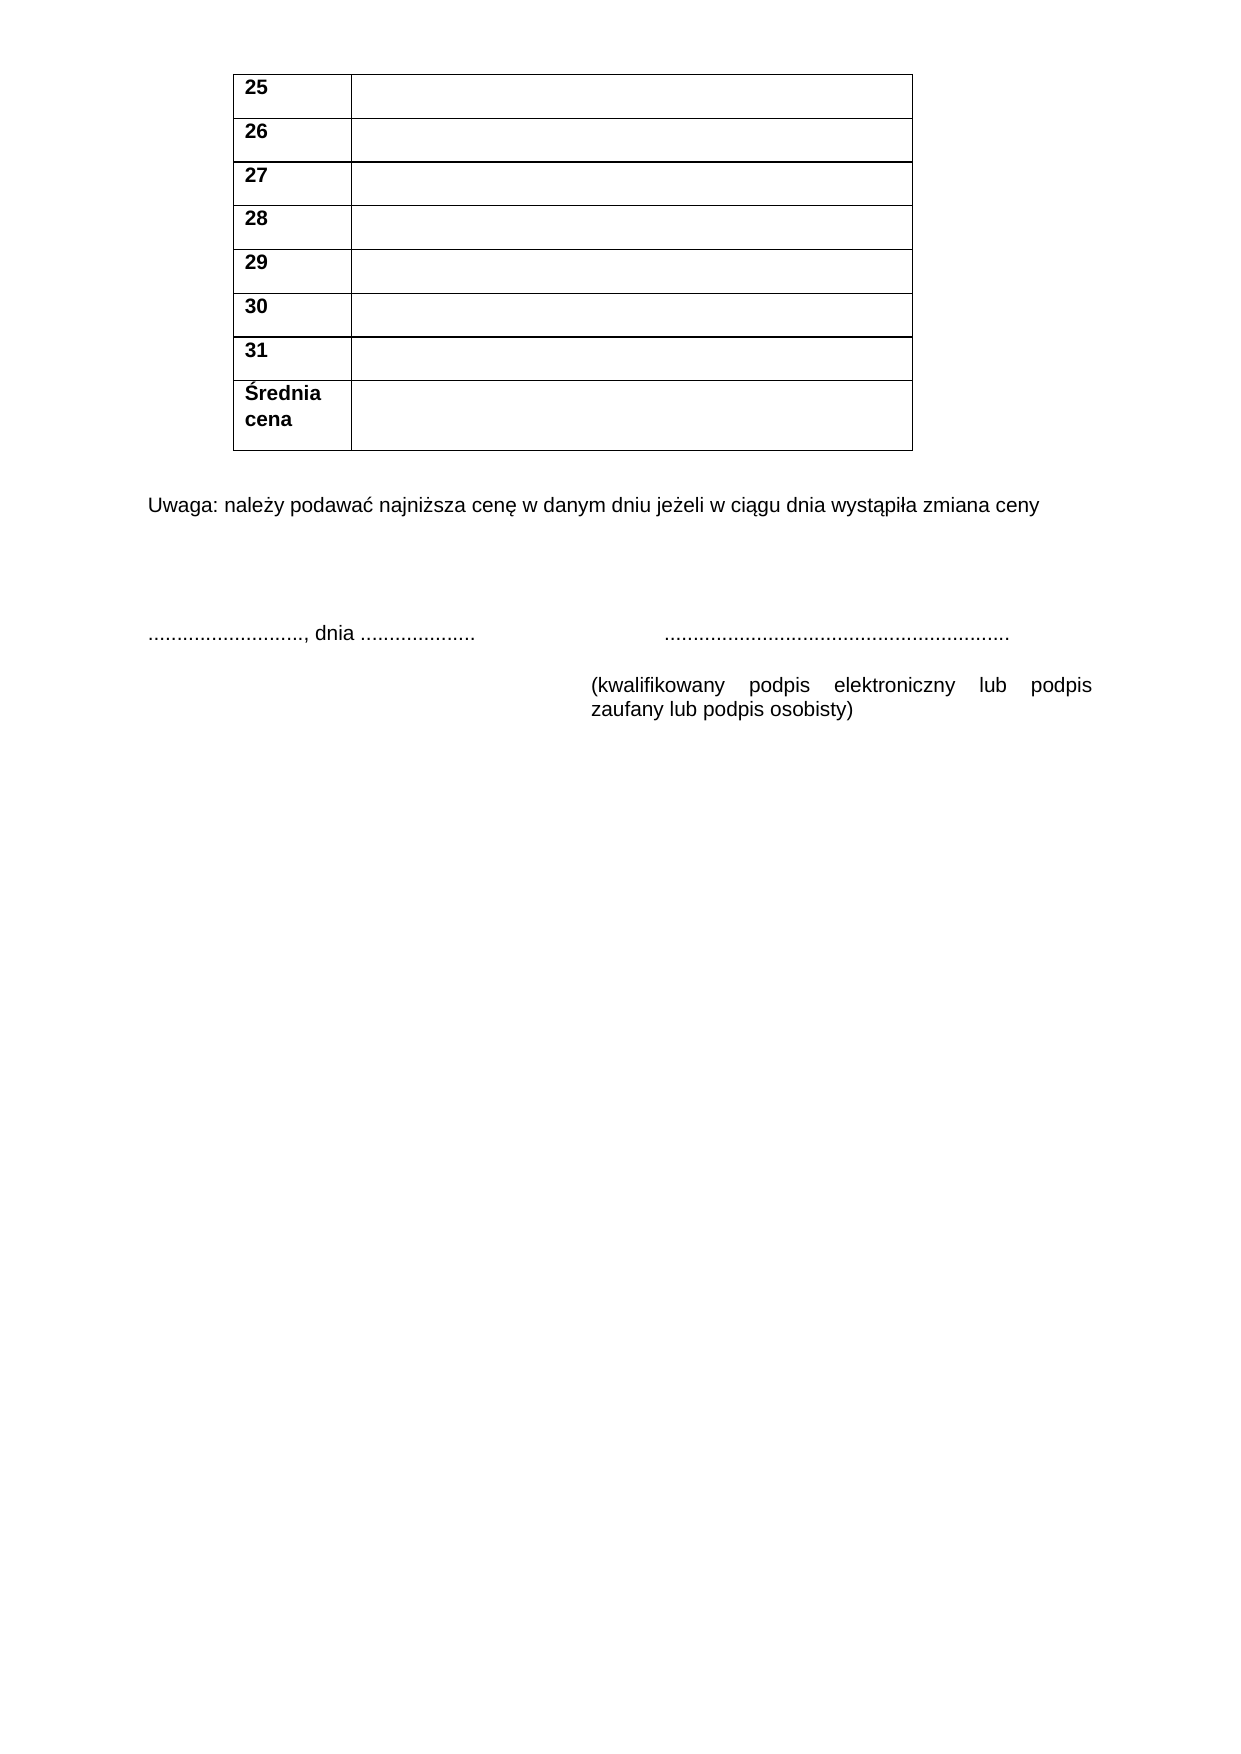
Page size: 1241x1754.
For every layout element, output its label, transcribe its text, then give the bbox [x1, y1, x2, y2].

table_cell [352, 338, 912, 380]
table_cell [352, 381, 912, 450]
table_cell [352, 206, 912, 249]
table_cell 29 [234, 250, 351, 293]
table_cell Średnia cena [234, 381, 351, 450]
table_cell [352, 163, 912, 205]
table_cell [352, 75, 912, 118]
text ..........................., dnia .................... ............................................................ [148, 621, 1093, 645]
table_cell 28 [234, 206, 351, 249]
table_cell [352, 119, 912, 161]
table_cell 26 [234, 119, 351, 161]
table_cell [352, 294, 912, 336]
table_cell 31 [234, 338, 351, 380]
text (kwalifikowany podpis elektroniczny lub podpis zaufany lub podpis osobisty) [591, 645, 1093, 721]
table_cell 27 [234, 163, 351, 205]
table_cell 25 [234, 75, 351, 118]
table_cell 30 [234, 294, 351, 336]
text Uwaga: należy podawać najniższa cenę w danym dniu jeżeli w ciągu dnia wystąpiła zmiana ceny [148, 493, 1093, 517]
table_cell [352, 250, 912, 293]
